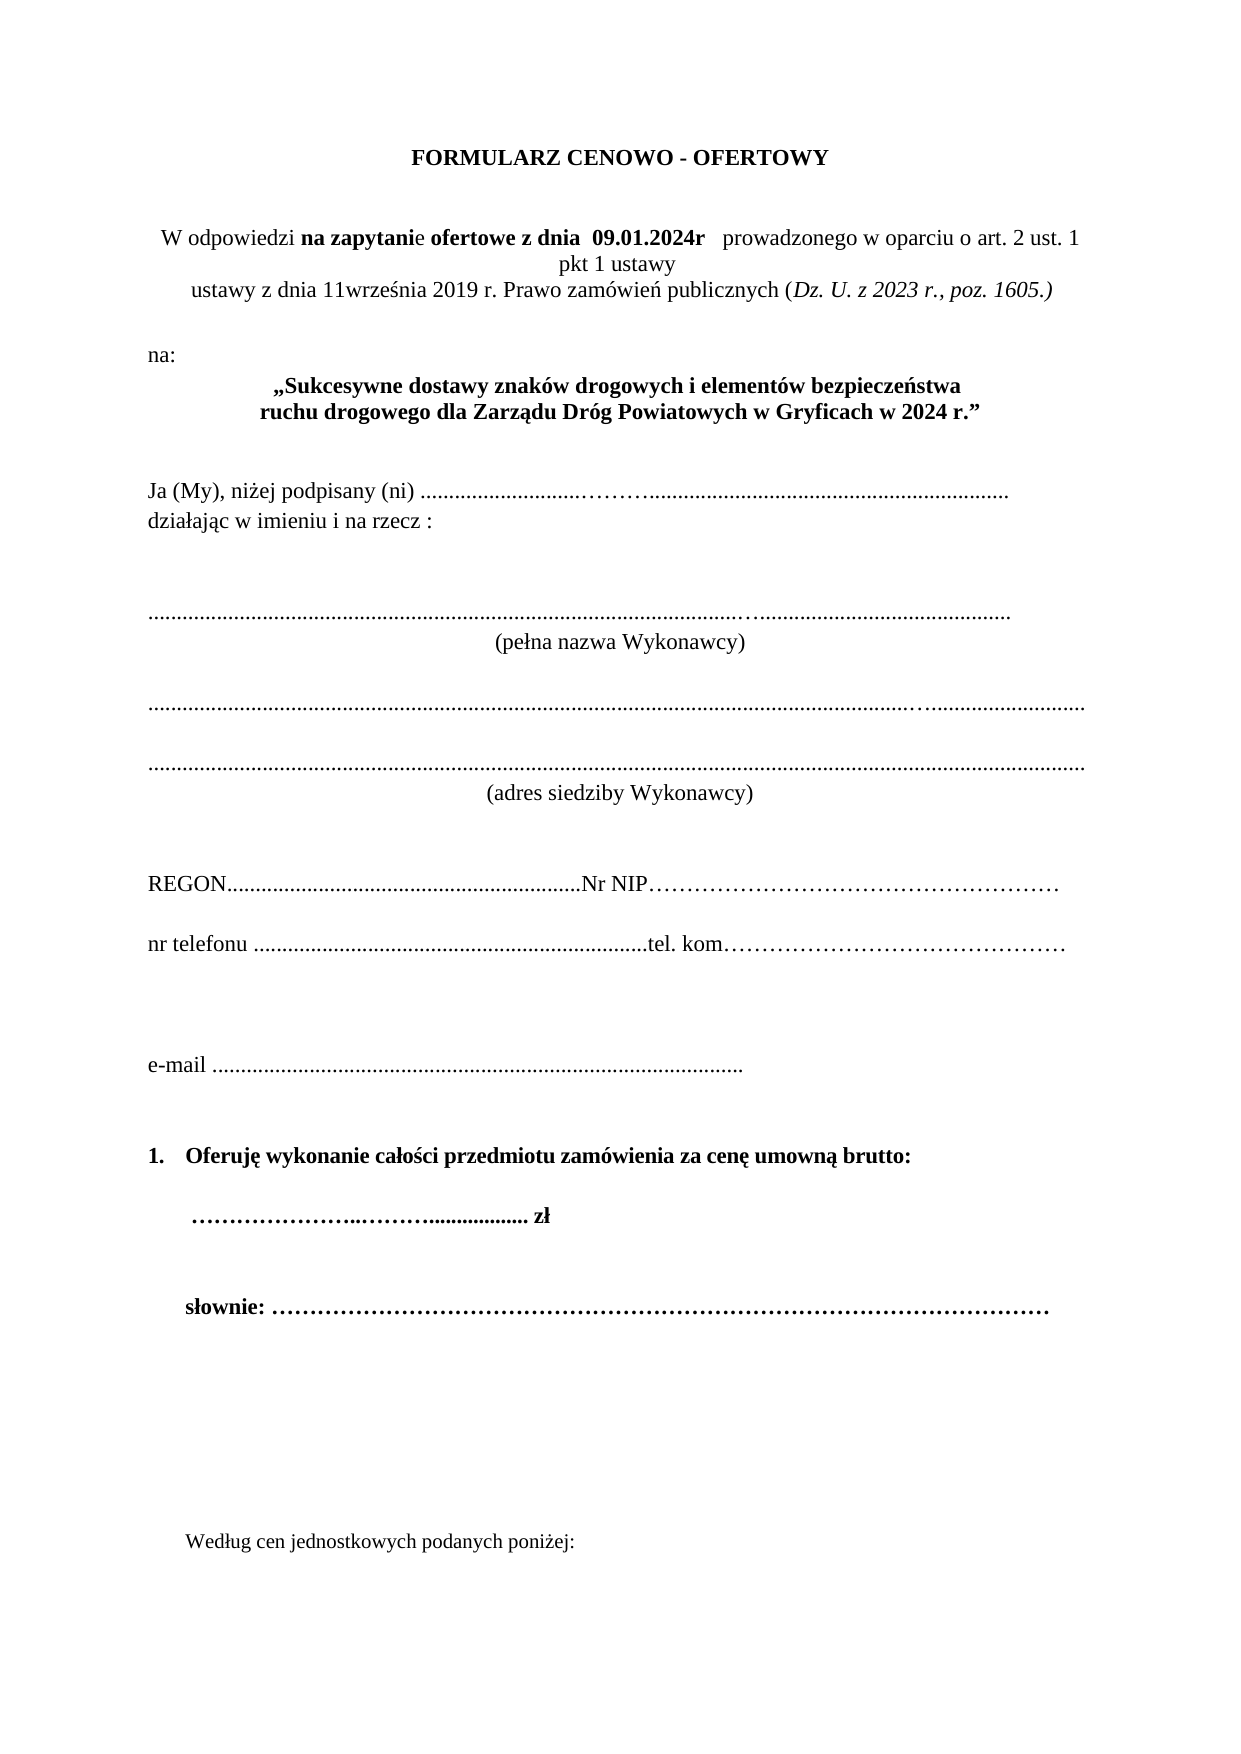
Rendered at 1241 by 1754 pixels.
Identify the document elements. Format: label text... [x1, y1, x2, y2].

text REGON..............................................................Nr NIP……………………………………………… [148, 870, 1093, 896]
text e-mail ............................................................................................. [148, 1051, 1093, 1077]
text słownie: ………………………………………………………………………………………… [185, 1293, 1093, 1319]
text .................................................................................................................................................................... [148, 749, 1093, 775]
text Ja (My), niżej podpisany (ni) ............................………............................................................... [148, 477, 1093, 503]
text nr telefonu .....................................................................tel. kom……………………………………… [148, 930, 1093, 957]
text …………………..……….................. zł [185, 1202, 1093, 1228]
text (pełna nazwa Wykonawcy) [148, 628, 1093, 654]
text Według cen jednostkowych podanych poniżej: [185, 1529, 1093, 1553]
text W odpowiedzi na zapytanie ofertowe z dnia 09.01.2024r prowadzonego w oparciu o art. 2 ust. 1 pkt 1 ustawy ustawy z dnia 11września 2019 r. Prawo zamówień publicznych (Dz. U. z 2023 r., poz. 1605.) [148, 223, 1093, 303]
text .....................................................................................................................................…........................... [148, 688, 1093, 715]
text .......................................................................................................…............................................ [148, 598, 1093, 624]
text (adres siedziby Wykonawcy) [148, 779, 1093, 806]
text FORMULARZ CENOWO - OFERTOWY [148, 144, 1093, 171]
text działając w imieniu i na rzecz : [148, 507, 1093, 534]
list Oferuję wykonanie całości przedmiotu zamówienia za cenę umowną brutto: [148, 1142, 1093, 1168]
text „Sukcesywne dostawy znaków drogowych i elementów bezpieczeństwa ruchu drogowego dla Zarządu Dróg Powiatowych w Gryficach w 2024 r.” [148, 372, 1093, 424]
text na: [148, 341, 1093, 368]
